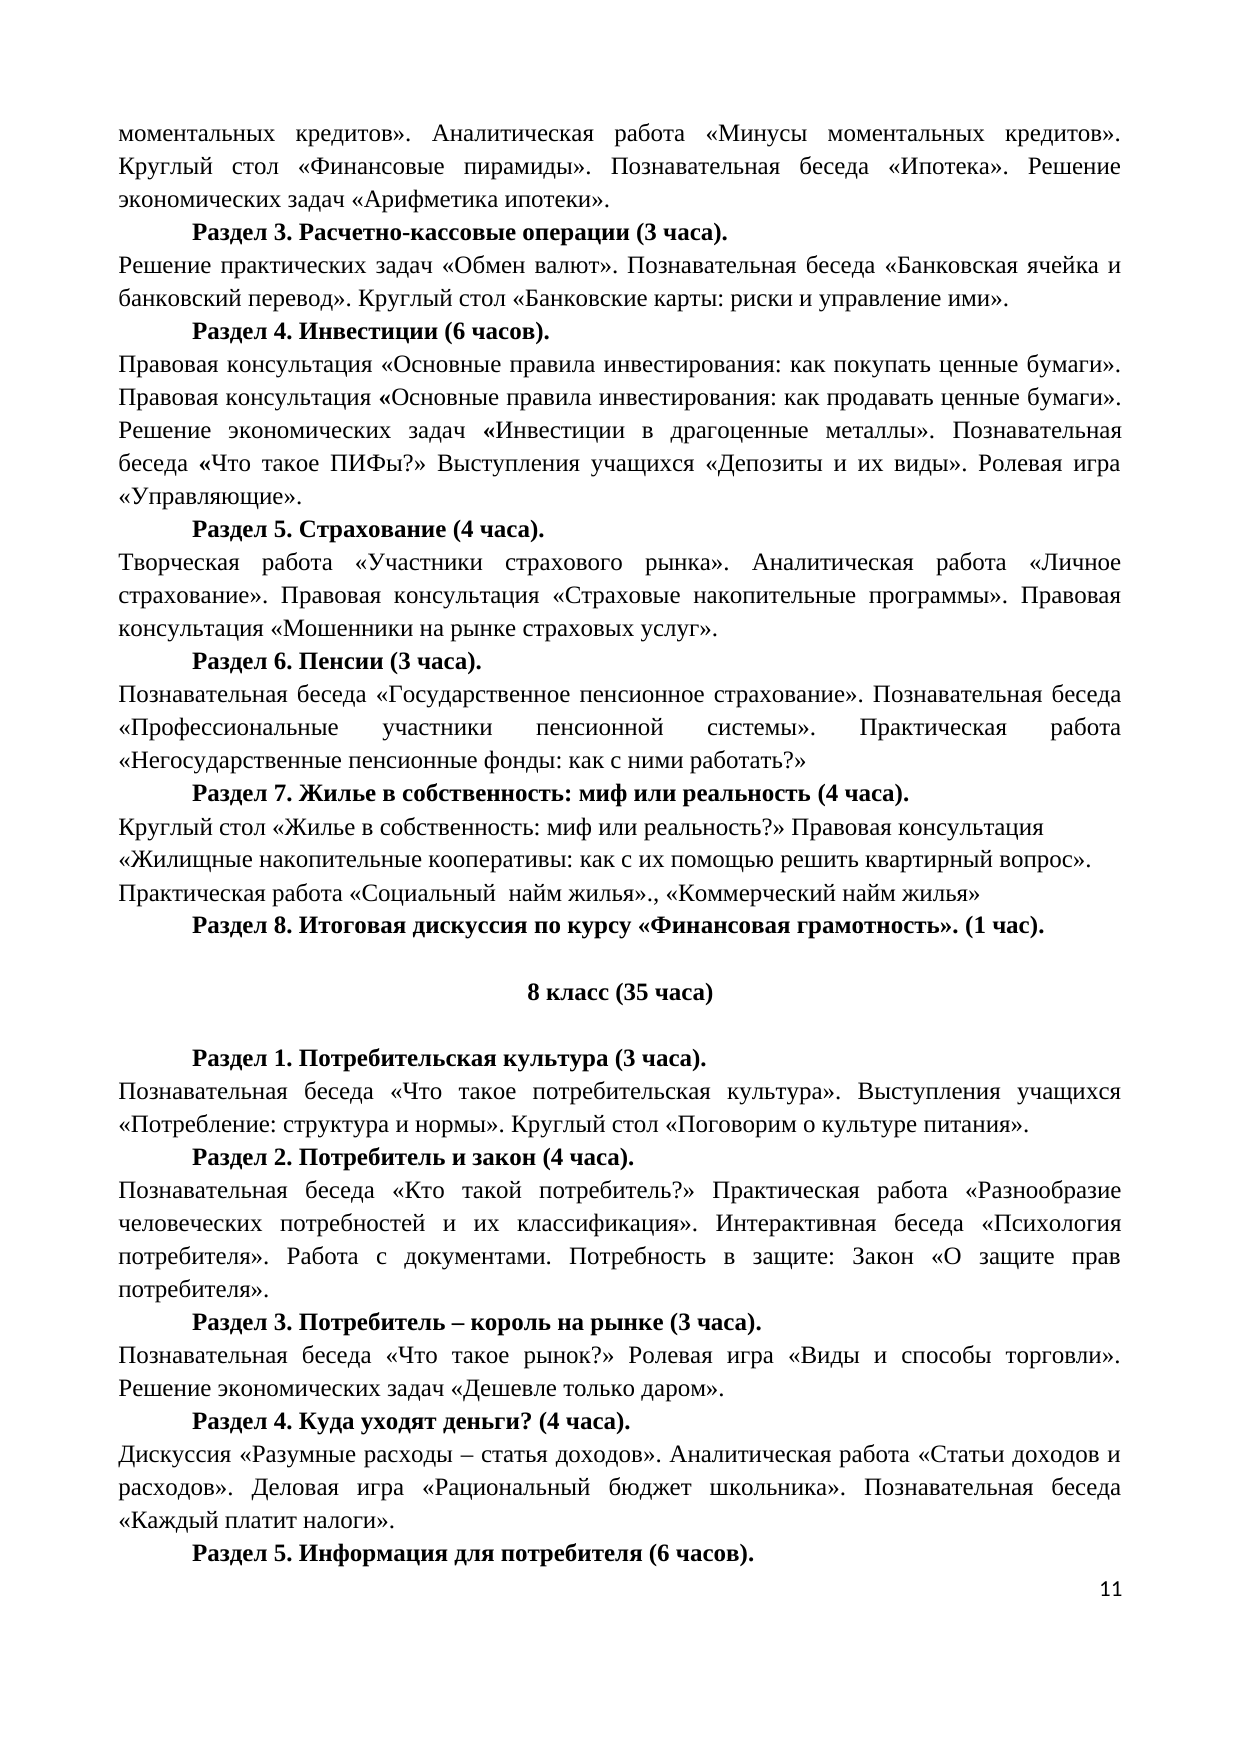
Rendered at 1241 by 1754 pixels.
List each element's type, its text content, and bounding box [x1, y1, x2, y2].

text Решение практических задач «Обмен валют». Познавательная беседа «Банковская ячейка и банковский перевод». Круглый стол «Банковские карты: риски и управление ими». [118, 250, 1122, 312]
text Раздел 5. Страхование (4 часа). [118, 514, 1122, 543]
text Раздел 5. Информация для потребителя (6 часов). [118, 1538, 1122, 1567]
text 8 класс (35 часа) [118, 977, 1122, 1005]
text Познавательная беседа «Что такое потребительская культура». Выступления учащихся «Потребление: структура и нормы». Круглый стол «Поговорим о культуре питания». [118, 1076, 1122, 1137]
text Правовая консультация «Основные правила инвестирования: как покупать ценные бумаги». Правовая консультация «Основные правила инвестирования: как продавать ценные бумаги». Решение экономических задач «Инвестиции в драгоценные металлы». Познавательная беседа «Что такое ПИФы?» Выступления учащихся «Депозиты и их виды». Ролевая игра «Управляющие». [118, 349, 1122, 510]
text Раздел 4. Куда уходят деньги? (4 часа). [118, 1406, 1122, 1435]
text Раздел 7. Жилье в собственность: миф или реальность (4 часа). [118, 778, 1122, 807]
text Раздел 6. Пенсии (3 часа). [118, 646, 1122, 675]
text Раздел 8. Итоговая дискуссия по курсу «Финансовая грамотность». (1 час). [118, 911, 1122, 939]
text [118, 118, 1122, 213]
text Раздел 2. Потребитель и закон (4 часа). [118, 1142, 1122, 1171]
text Познавательная беседа «Государственное пенсионное страхование». Познавательная беседа «Профессиональные участники пенсионной системы». Практическая работа «Негосударственные пенсионные фонды: как с ними работать?» [118, 679, 1122, 774]
text Дискуссия «Разумные расходы – статья доходов». Аналитическая работа «Статьи доходов и расходов». Деловая игра «Рациональный бюджет школьника». Познавательная беседа «Каждый платит налоги». [118, 1439, 1122, 1534]
text Творческая работа «Участники страхового рынка». Аналитическая работа «Личное страхование». Правовая консультация «Страховые накопительные программы». Правовая консультация «Мошенники на рынке страховых услуг». [118, 547, 1122, 642]
text Раздел 3. Потребитель – король на рынке (3 часа). [118, 1307, 1122, 1336]
text Раздел 1. Потребительская культура (3 часа). [118, 1043, 1122, 1071]
text Познавательная беседа «Кто такой потребитель?» Практическая работа «Разнообразие человеческих потребностей и их классификация». Интерактивная беседа «Психология потребителя». Работа с документами. Потребность в защите: Закон «О защите прав потребителя». [118, 1175, 1122, 1303]
text Круглый стол «Жилье в собственность: миф или реальность?» Правовая консультация «Жилищные накопительные кооперативы: как с их помощью решить квартирный вопрос». Практическая работа «Социальный найм жилья»., «Коммерческий найм жилья» [118, 812, 1122, 906]
text Познавательная беседа «Что такое рынок?» Ролевая игра «Виды и способы торговли». Решение экономических задач «Дешевле только даром». [118, 1340, 1122, 1402]
text Раздел 3. Расчетно-кассовые операции (3 часа). [118, 217, 1122, 246]
text Раздел 4. Инвестиции (6 часов). [118, 316, 1122, 345]
